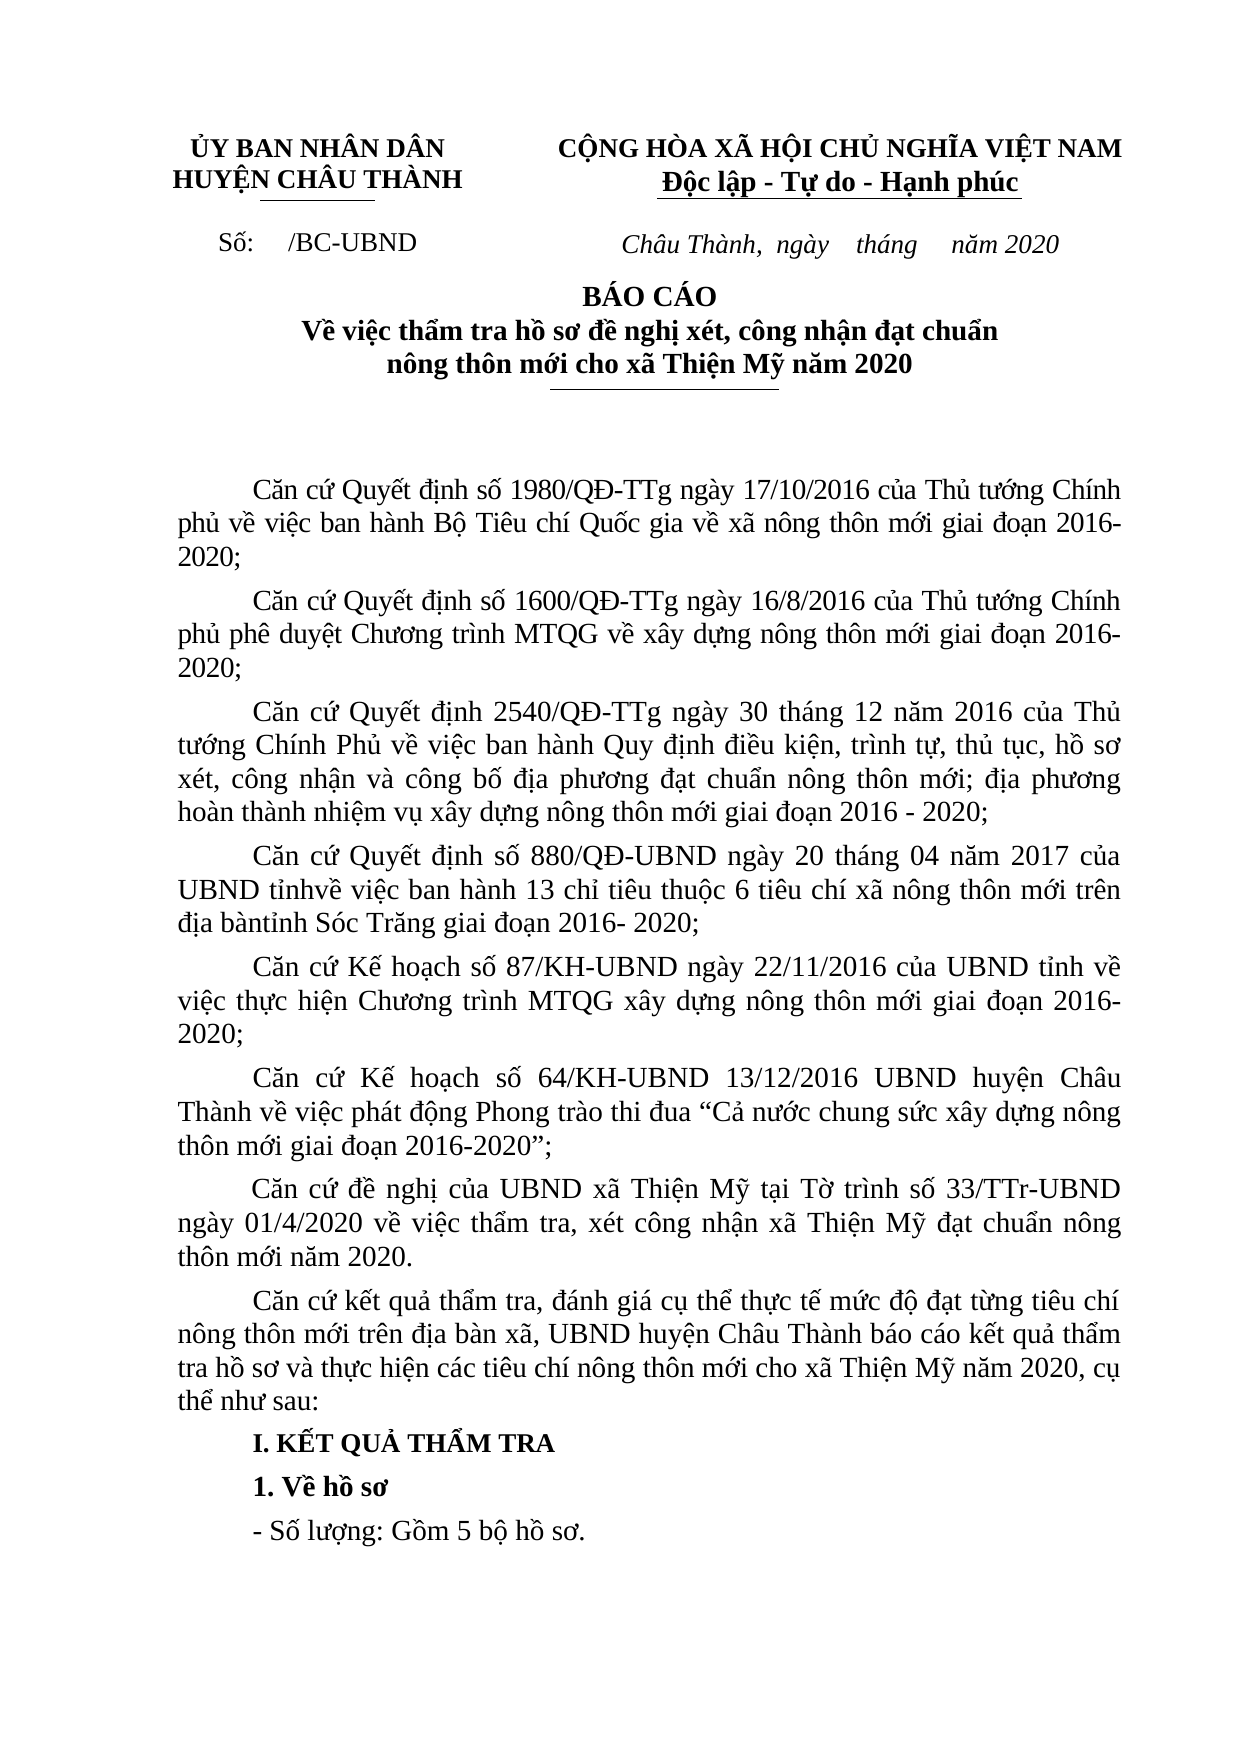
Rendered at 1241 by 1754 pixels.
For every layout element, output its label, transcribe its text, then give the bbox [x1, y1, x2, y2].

text BÁO CÁO [177, 279, 1122, 313]
text Về việc thẩm tra hồ sơ đề nghị xét, công nhận đạt chuẩn [177, 313, 1122, 346]
text Căn cứ kết quả thẩm tra, đánh giá cụ thể thực tế mức độ đạt từng tiêu chí nông thôn mới trên địa bàn xã, UBND huyện Châu Thành báo cáo kết quả thẩm tra hồ sơ và thực hiện các tiêu chí nông thôn mới cho xã Thiện Mỹ năm 2020, cụ thể như sau: [177, 1283, 1122, 1417]
text Căn cứ Kế hoạch số 64/KH-UBND 13/12/2016 UBND huyện Châu Thành về việc phát động Phong trào thi đua “Cả nước chung sức xây dựng nông thôn mới giai đoạn 2016-2020”; [177, 1061, 1122, 1161]
text Căn cứ đề nghị của UBND xã Thiện Mỹ tại Tờ trình số 33/TTr-UBND ngày 01/4/2020 về việc thẩm tra, xét công nhận xã Thiện Mỹ đạt chuẩn nông thôn mới năm 2020. [177, 1172, 1122, 1272]
text Căn cứ Quyết định 2540/QĐ-TTg ngày 30 tháng 12 năm 2016 của Thủ tướng Chính Phủ về việc ban hành Quy định điều kiện, trình tự, thủ tục, hồ sơ xét, công nhận và công bố địa phương đạt chuẩn nông thôn mới; địa phương hoàn thành nhiệm vụ xây dựng nông thôn mới giai đoạn 2016 - 2020; [177, 694, 1122, 828]
text - Số lượng: Gồm 5 bộ hồ sơ. [177, 1513, 1122, 1546]
text Căn cứ Quyết định số 880/QĐ-UBND ngày 20 tháng 04 năm 2017 của UBND tỉnhvề việc ban hành 13 chỉ tiêu thuộc 6 tiêu chí xã nông thôn mới trên địa bàntỉnh Sóc Trăng giai đoạn 2016- 2020; [177, 838, 1122, 939]
text Căn cứ Kế hoạch số 87/KH-UBND ngày 22/11/2016 của UBND tỉnh về việc thực hiện Chương trình MTQG xây dựng nông thôn mới giai đoạn 2016-2020; [177, 949, 1122, 1050]
table_header CỘNG HÒA XÃ HỘI CHỦ NGHĨA VIỆT NAM Độc lập - Tự do - Hạnh phúc Châu Thành, ngày tháng năm 2020 [508, 133, 1172, 265]
text Căn cứ Quyết định số 1980/QĐ-TTg ngày 17/10/2016 của Thủ tướng Chính phủ về việc ban hành Bộ Tiêu chí Quốc gia về xã nông thôn mới giai đoạn 2016-2020; [177, 472, 1122, 572]
text 1. Về hồ sơ [177, 1469, 1122, 1502]
text I. KẾT QUẢ THẨM TRA [177, 1427, 1122, 1458]
text nông thôn mới cho xã Thiện Mỹ năm 2020 [177, 346, 1122, 380]
text Căn cứ Quyết định số 1600/QĐ-TTg ngày 16/8/2016 của Thủ tướng Chính phủ phê duyệt Chương trình MTQG về xây dựng nông thôn mới giai đoạn 2016-2020; [177, 583, 1122, 683]
table_header ỦY BAN NHÂN DÂN HUYỆN CHÂU THÀNH Số: /BC-UBND [127, 133, 508, 265]
